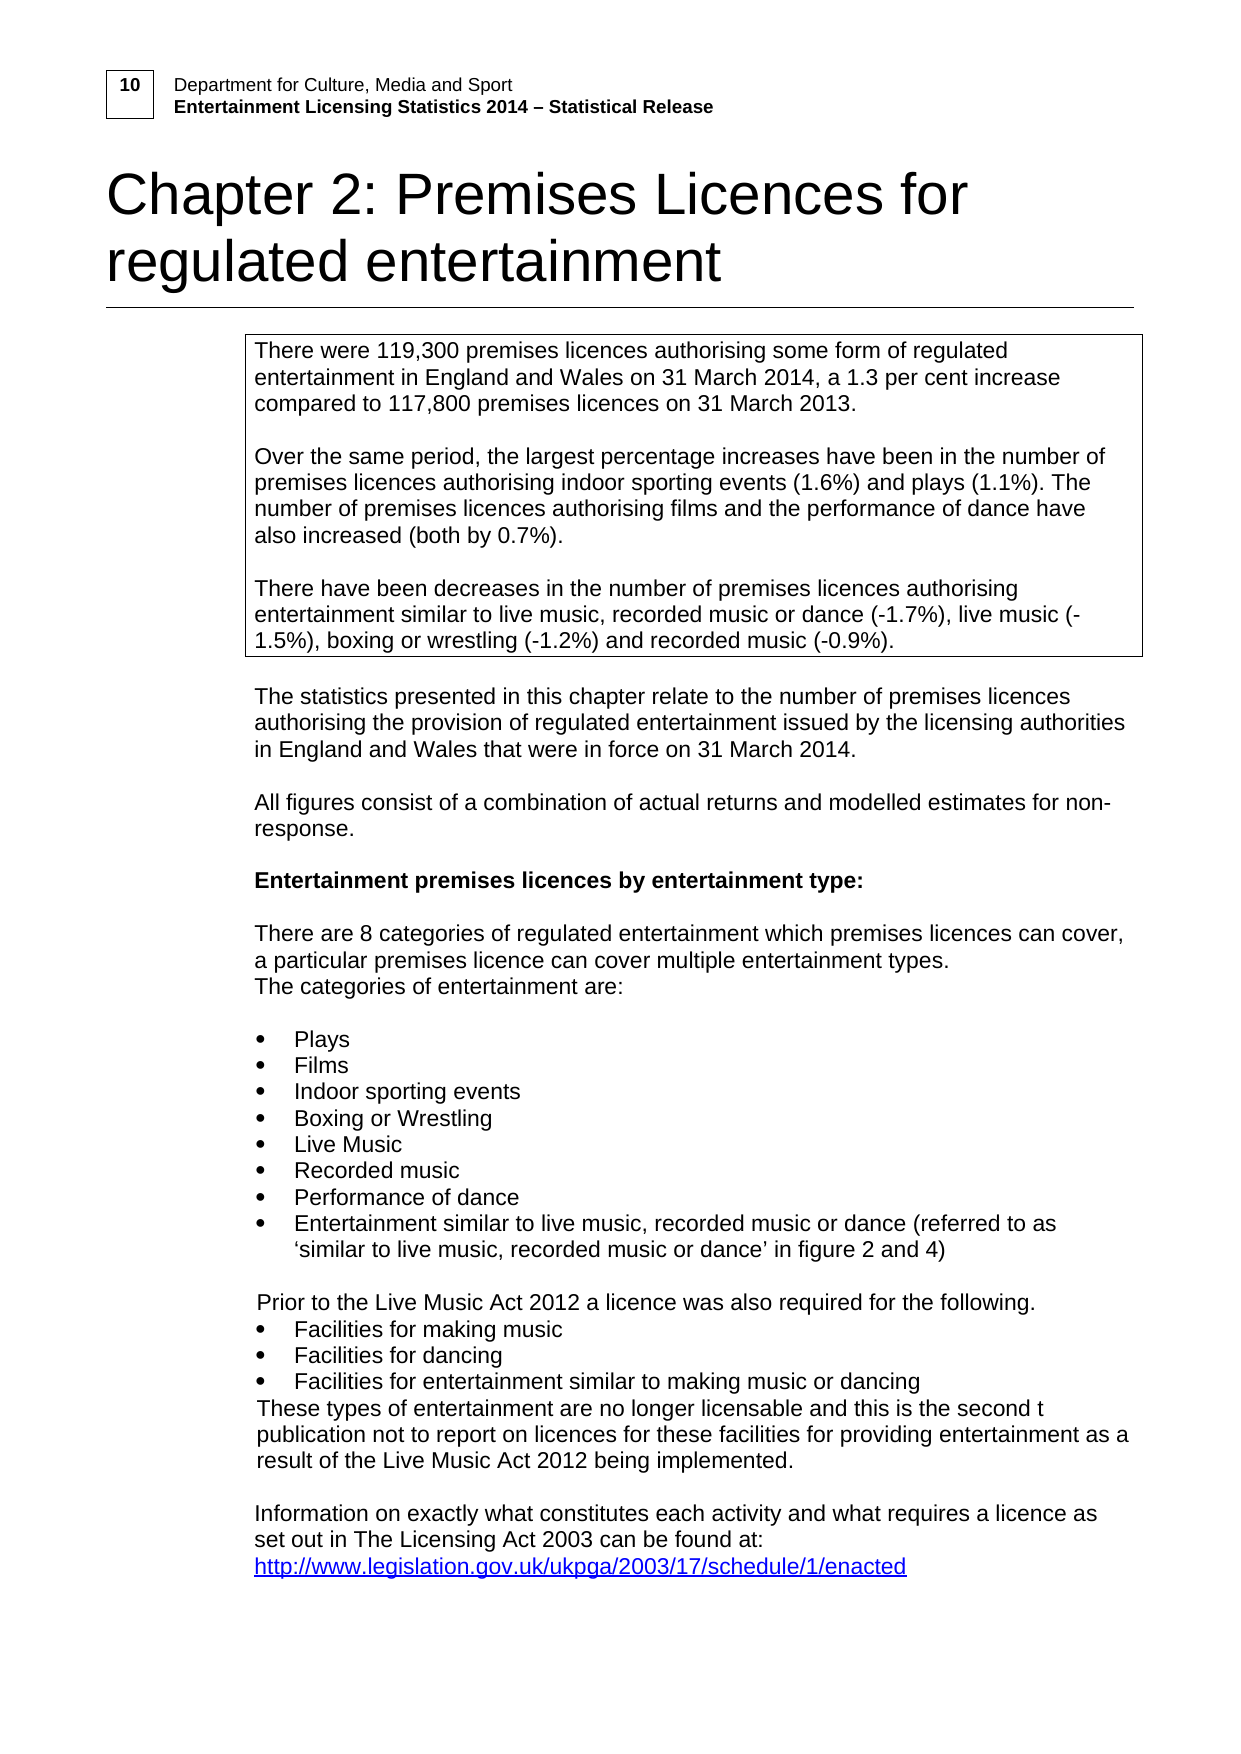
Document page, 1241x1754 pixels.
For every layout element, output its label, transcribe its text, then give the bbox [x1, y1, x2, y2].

text The statistics presented in this chapter relate to the number of premises licences authorising the provision of regulated entertainment issued by the licensing authorities in England and Wales that were in force on 31 March 2014. [254, 683, 1134, 762]
text Information on exactly what constitutes each activity and what requires a licence as set out in The Licensing Act 2003 can be found at: http://www.legislation.gov.uk/ukpga/2003/17/schedule/1/enacted [254, 1500, 1134, 1579]
subtitle Premises Licences for regulated entertainment [106, 160, 1134, 307]
text Prior to the Live Music Act 2012 a licence was also required for the following. [256, 1289, 1134, 1316]
list Recorded music [256, 1157, 1134, 1184]
text There have been decreases in the number of premises licences authorising entertainment similar to live music, recorded music or dance (-1.7%), live music (-1.5%), boxing or wrestling (-1.2%) and recorded music (-0.9%). [246, 571, 1142, 656]
list Plays [256, 1026, 1134, 1052]
text All figures consist of a combination of actual returns and modelled estimates for non-response. [254, 788, 1134, 841]
list Films [256, 1052, 1134, 1078]
list Boxing or Wrestling [256, 1105, 1134, 1131]
text These types of entertainment are no longer licensable and this is the second t publication not to report on licences for these facilities for providing entertainment as a result of the Live Music Act 2012 being implemented. [256, 1394, 1134, 1474]
list Facilities for dancing [256, 1342, 1134, 1368]
text Over the same period, the largest percentage increases have been in the number of premises licences authorising indoor sporting events (1.6%) and plays (1.1%). The number of premises licences authorising films and the performance of dance have also increased (both by 0.7%). [246, 439, 1142, 548]
text There are 8 categories of regulated entertainment which premises licences can cover, a particular premises licence can cover multiple entertainment types. [254, 920, 1134, 973]
list Entertainment similar to live music, recorded music or dance (referred to as ‘similar to live music, recorded music or dance’ in figure 2 and 4) [256, 1210, 1134, 1263]
list Performance of dance [256, 1184, 1134, 1210]
list Facilities for entertainment similar to making music or dancing [256, 1368, 1134, 1394]
list Live Music [256, 1131, 1134, 1157]
text The categories of entertainment are: [254, 973, 1134, 999]
text There were 119,300 premises licences authorising some form of regulated entertainment in England and Wales on 31 March 2014, a 1.3 per cent increase compared to 117,800 premises licences on 31 March 2013. [246, 335, 1142, 416]
text Entertainment premises licences by entertainment type: [254, 867, 1134, 894]
list Facilities for making music [256, 1316, 1134, 1342]
list Indoor sporting events [256, 1078, 1134, 1105]
